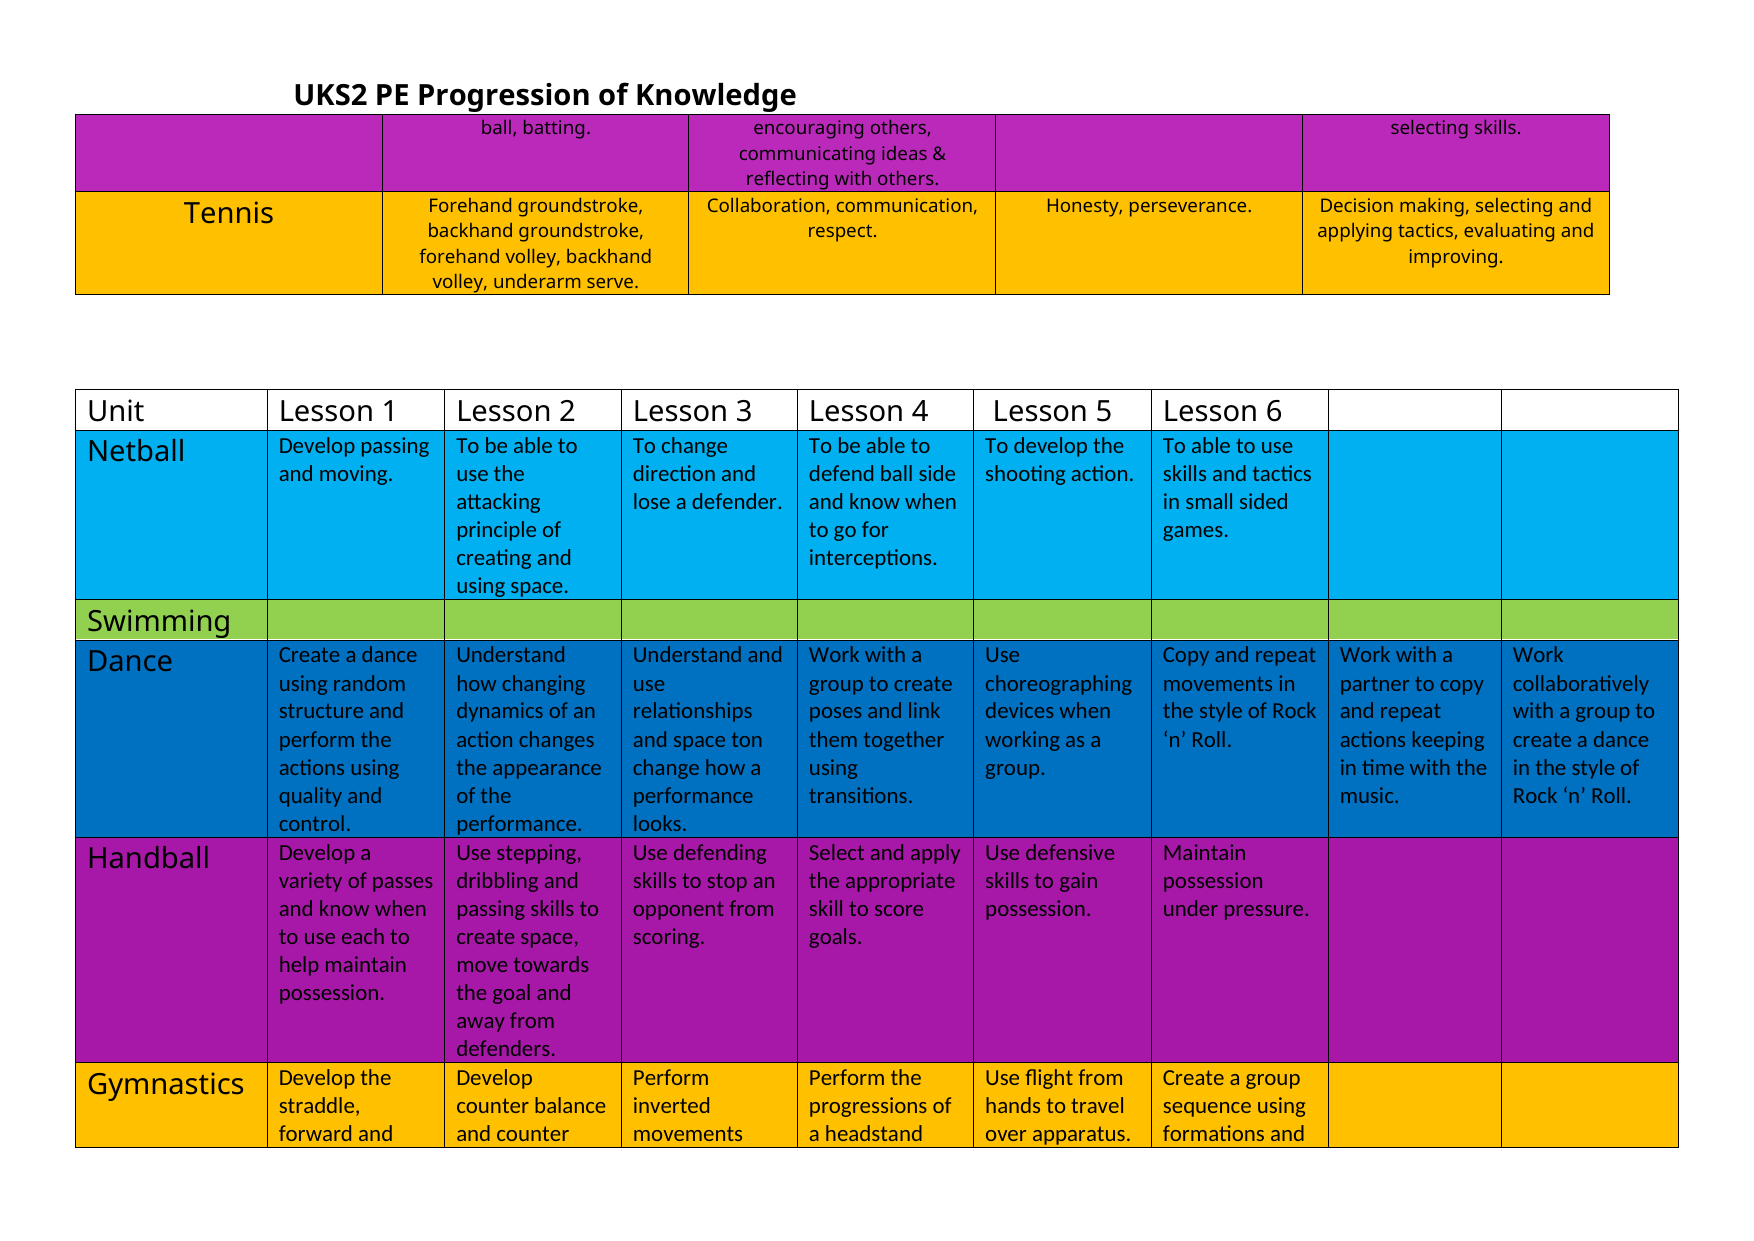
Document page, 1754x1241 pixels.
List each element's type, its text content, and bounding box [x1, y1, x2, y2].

table_cell Netball [76, 431, 267, 599]
table_cell To change direction and lose a defender. [622, 431, 797, 599]
table_cell [1502, 838, 1678, 1062]
table_cell [1329, 431, 1501, 599]
table_cell To develop the shooting action. [974, 431, 1151, 599]
table_cell Collaboration, communication, respect. [689, 192, 995, 294]
table_cell Use stepping, dribbling and passing skills to create space, move towards the goal and away from defenders. [445, 838, 621, 1062]
table_header [1502, 390, 1678, 430]
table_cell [996, 115, 1302, 191]
table_cell Develop a variety of passes and know when to use each to help maintain possession. [268, 838, 444, 1062]
table_cell [445, 600, 621, 639]
table_cell Rounders [76, 115, 382, 191]
table_cell [1329, 1063, 1501, 1147]
table_cell [974, 600, 1151, 639]
table_cell [1502, 600, 1678, 639]
table_cell Use defending skills to stop an opponent from scoring. [622, 838, 797, 1062]
table_cell To be able to defend ball side and know when to go for interceptions. [798, 431, 973, 599]
table_cell Decision making, selecting and applying tactics, evaluating and improving. [1303, 192, 1609, 294]
table_cell Gymnastics [76, 1063, 267, 1147]
table_cell Work with a group to create poses and link them together using transitions. [798, 641, 973, 837]
table_cell To be able to use the attacking principle of creating and using space. [445, 431, 621, 599]
table_cell To able to use skills and tactics in small sided games. [1152, 431, 1328, 599]
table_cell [974, 1063, 1151, 1147]
table_cell [268, 600, 444, 639]
table_header Unit [76, 390, 267, 430]
table_header Lesson 5 [974, 390, 1151, 430]
table_cell [622, 600, 797, 639]
table_cell Tennis [76, 192, 382, 294]
table_cell [1502, 431, 1678, 599]
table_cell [268, 1063, 444, 1147]
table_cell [383, 115, 688, 191]
table_cell Copy and repeat movements in the style of Rock ‘n’ Roll. [1152, 641, 1328, 837]
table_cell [1303, 115, 1609, 191]
table_cell Swimming [76, 600, 267, 639]
table_cell Select and apply the appropriate skill to score goals. [798, 838, 973, 1062]
table_cell Handball [76, 838, 267, 1062]
table_cell [1329, 600, 1501, 639]
table_header Lesson 1 [268, 390, 444, 430]
table_cell Dance [76, 641, 267, 837]
table_cell Use choreographing devices when working as a group. [974, 641, 1151, 837]
table_header [1329, 390, 1501, 430]
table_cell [689, 115, 995, 191]
table_cell Work with a partner to copy and repeat actions keeping in time with the music. [1329, 641, 1501, 837]
table_cell [798, 600, 973, 639]
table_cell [1152, 1063, 1328, 1147]
table_header Lesson 6 [1152, 390, 1328, 430]
table_cell Understand and use relationships and space ton change how a performance looks. [622, 641, 797, 837]
table_header Lesson 3 [622, 390, 797, 430]
table_cell Work collaboratively with a group to create a dance in the style of Rock ‘n’ Roll. [1502, 641, 1678, 837]
table_cell Use defensive skills to gain possession. [974, 838, 1151, 1062]
table_cell [1152, 600, 1328, 639]
table_cell Develop passing and moving. [268, 431, 444, 599]
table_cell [622, 1063, 797, 1147]
table_cell Understand how changing dynamics of an action changes the appearance of the performance. [445, 641, 621, 837]
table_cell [445, 1063, 621, 1147]
table_cell Maintain possession under pressure. [1152, 838, 1328, 1062]
table_cell Create a dance using random structure and perform the actions using quality and control. [268, 641, 444, 837]
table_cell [798, 1063, 973, 1147]
table_cell [1502, 1063, 1678, 1147]
table_cell Forehand groundstroke, backhand groundstroke, forehand volley, backhand volley, underarm serve. [383, 192, 688, 294]
table_cell Honesty, perseverance. [996, 192, 1302, 294]
table_header Lesson 4 [798, 390, 973, 430]
table_cell [1329, 838, 1501, 1062]
table_header Lesson 2 [445, 390, 621, 430]
